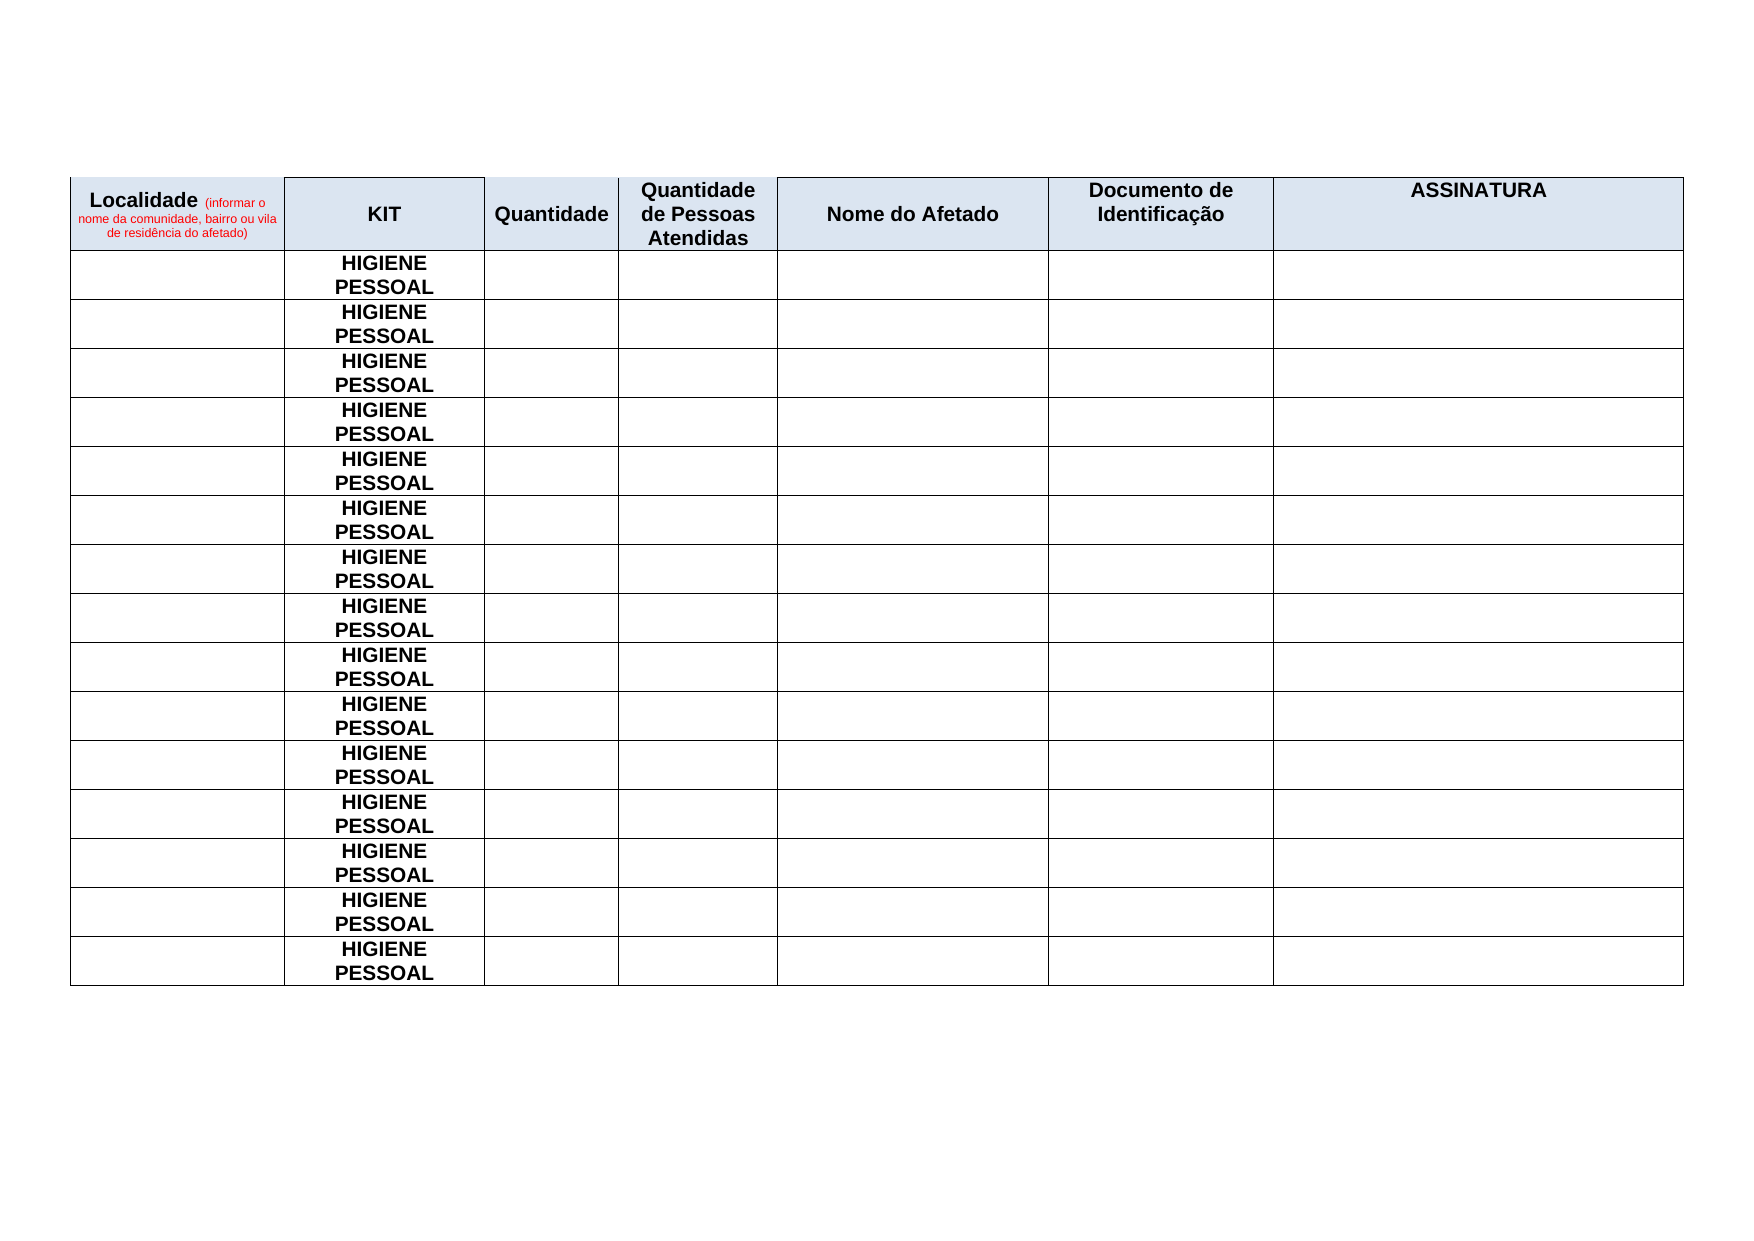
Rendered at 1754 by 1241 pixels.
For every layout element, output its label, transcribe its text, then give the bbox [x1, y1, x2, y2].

table_cell [619, 447, 777, 495]
table_cell [619, 545, 777, 593]
table_cell [619, 741, 777, 789]
table_cell HIGIENE PESSOAL [285, 398, 484, 446]
table_cell [1049, 251, 1273, 299]
table_cell [485, 251, 618, 299]
table_cell [1274, 888, 1683, 936]
table_cell [1049, 790, 1273, 838]
table_cell [1049, 447, 1273, 495]
table_cell HIGIENE PESSOAL [285, 643, 484, 691]
table_cell [71, 937, 284, 984]
table_cell [619, 790, 777, 838]
table_cell [619, 594, 777, 642]
table_cell [485, 496, 618, 544]
table_cell HIGIENE PESSOAL [285, 594, 484, 642]
table_cell HIGIENE PESSOAL [285, 790, 484, 838]
table_cell [71, 496, 284, 544]
table_cell [71, 349, 284, 397]
table_cell [619, 251, 777, 299]
table_cell HIGIENE PESSOAL [285, 839, 484, 887]
table_cell [1049, 741, 1273, 789]
table_cell [485, 839, 618, 887]
table_cell [778, 349, 1048, 397]
table_cell [71, 251, 284, 299]
table_cell [619, 349, 777, 397]
table_cell [71, 300, 284, 348]
table_cell HIGIENE PESSOAL [285, 692, 484, 740]
table_cell [619, 888, 777, 936]
table_cell [1274, 496, 1683, 544]
table_cell HIGIENE PESSOAL [285, 888, 484, 936]
table_cell [1049, 937, 1273, 984]
table_cell [485, 545, 618, 593]
table_cell [71, 545, 284, 593]
table_cell [1049, 545, 1273, 593]
table_cell [778, 643, 1048, 691]
table_cell [485, 643, 618, 691]
table_cell HIGIENE PESSOAL [285, 251, 484, 299]
table_cell [1274, 251, 1683, 299]
table_cell [71, 790, 284, 838]
table_header Nome do Afetado [778, 178, 1048, 250]
table_header ASSINATURA [1274, 178, 1683, 250]
table_header Localidade (informar o nome da comunidade, bairro ou vila de residência do afetado) [71, 177, 284, 250]
table_cell [778, 839, 1048, 887]
table_cell HIGIENE PESSOAL [285, 937, 484, 984]
table_cell [778, 937, 1048, 984]
table_cell [619, 839, 777, 887]
table_cell [1274, 790, 1683, 838]
table_cell HIGIENE PESSOAL [285, 447, 484, 495]
table_cell [778, 594, 1048, 642]
table_header Quantidade [485, 177, 619, 250]
table_cell [778, 790, 1048, 838]
table_cell [778, 496, 1048, 544]
table_cell [485, 300, 618, 348]
table_cell HIGIENE PESSOAL [285, 349, 484, 397]
table_cell [778, 398, 1048, 446]
table_cell [1274, 692, 1683, 740]
table_cell [485, 398, 618, 446]
table_cell [485, 937, 618, 984]
table_header KIT [285, 178, 484, 250]
table_cell [1274, 741, 1683, 789]
table_cell HIGIENE PESSOAL [285, 300, 484, 348]
table_cell [1049, 594, 1273, 642]
table_cell [485, 692, 618, 740]
table_cell [71, 398, 284, 446]
table_cell [1274, 643, 1683, 691]
table_cell [778, 692, 1048, 740]
table_cell [778, 447, 1048, 495]
table_cell [1049, 643, 1273, 691]
table_cell [71, 692, 284, 740]
table_cell [619, 643, 777, 691]
table_cell [485, 741, 618, 789]
table_cell HIGIENE PESSOAL [285, 545, 484, 593]
table_cell [485, 594, 618, 642]
table_cell [71, 741, 284, 789]
table_cell [71, 839, 284, 887]
table_cell [485, 790, 618, 838]
table_cell [1274, 300, 1683, 348]
table_cell [1049, 692, 1273, 740]
table_cell HIGIENE PESSOAL [285, 741, 484, 789]
table_cell HIGIENE PESSOAL [285, 496, 484, 544]
table_cell [778, 251, 1048, 299]
table_cell [778, 545, 1048, 593]
table_cell [71, 888, 284, 936]
table_cell [1049, 496, 1273, 544]
table_cell [619, 692, 777, 740]
table_cell [1049, 300, 1273, 348]
table_cell [485, 447, 618, 495]
table_cell [1049, 349, 1273, 397]
table_cell [71, 643, 284, 691]
table_cell [778, 888, 1048, 936]
table_cell [71, 447, 284, 495]
table_cell [619, 937, 777, 984]
table_cell [1274, 839, 1683, 887]
table_cell [778, 300, 1048, 348]
table_header Documento de Identificação [1049, 178, 1273, 250]
table_cell [1049, 839, 1273, 887]
table_cell [1274, 937, 1683, 984]
table_header Quantidade de Pessoas Atendidas [619, 177, 777, 250]
table_cell [1049, 398, 1273, 446]
table_cell [1274, 594, 1683, 642]
table_cell [619, 496, 777, 544]
table_cell [71, 594, 284, 642]
table_cell [619, 300, 777, 348]
table_cell [1274, 545, 1683, 593]
table_cell [778, 741, 1048, 789]
table_cell [485, 349, 618, 397]
table_cell [1274, 447, 1683, 495]
table_cell [619, 398, 777, 446]
table_cell [1274, 398, 1683, 446]
table_cell [1274, 349, 1683, 397]
table_cell [485, 888, 618, 936]
table_cell [1049, 888, 1273, 936]
